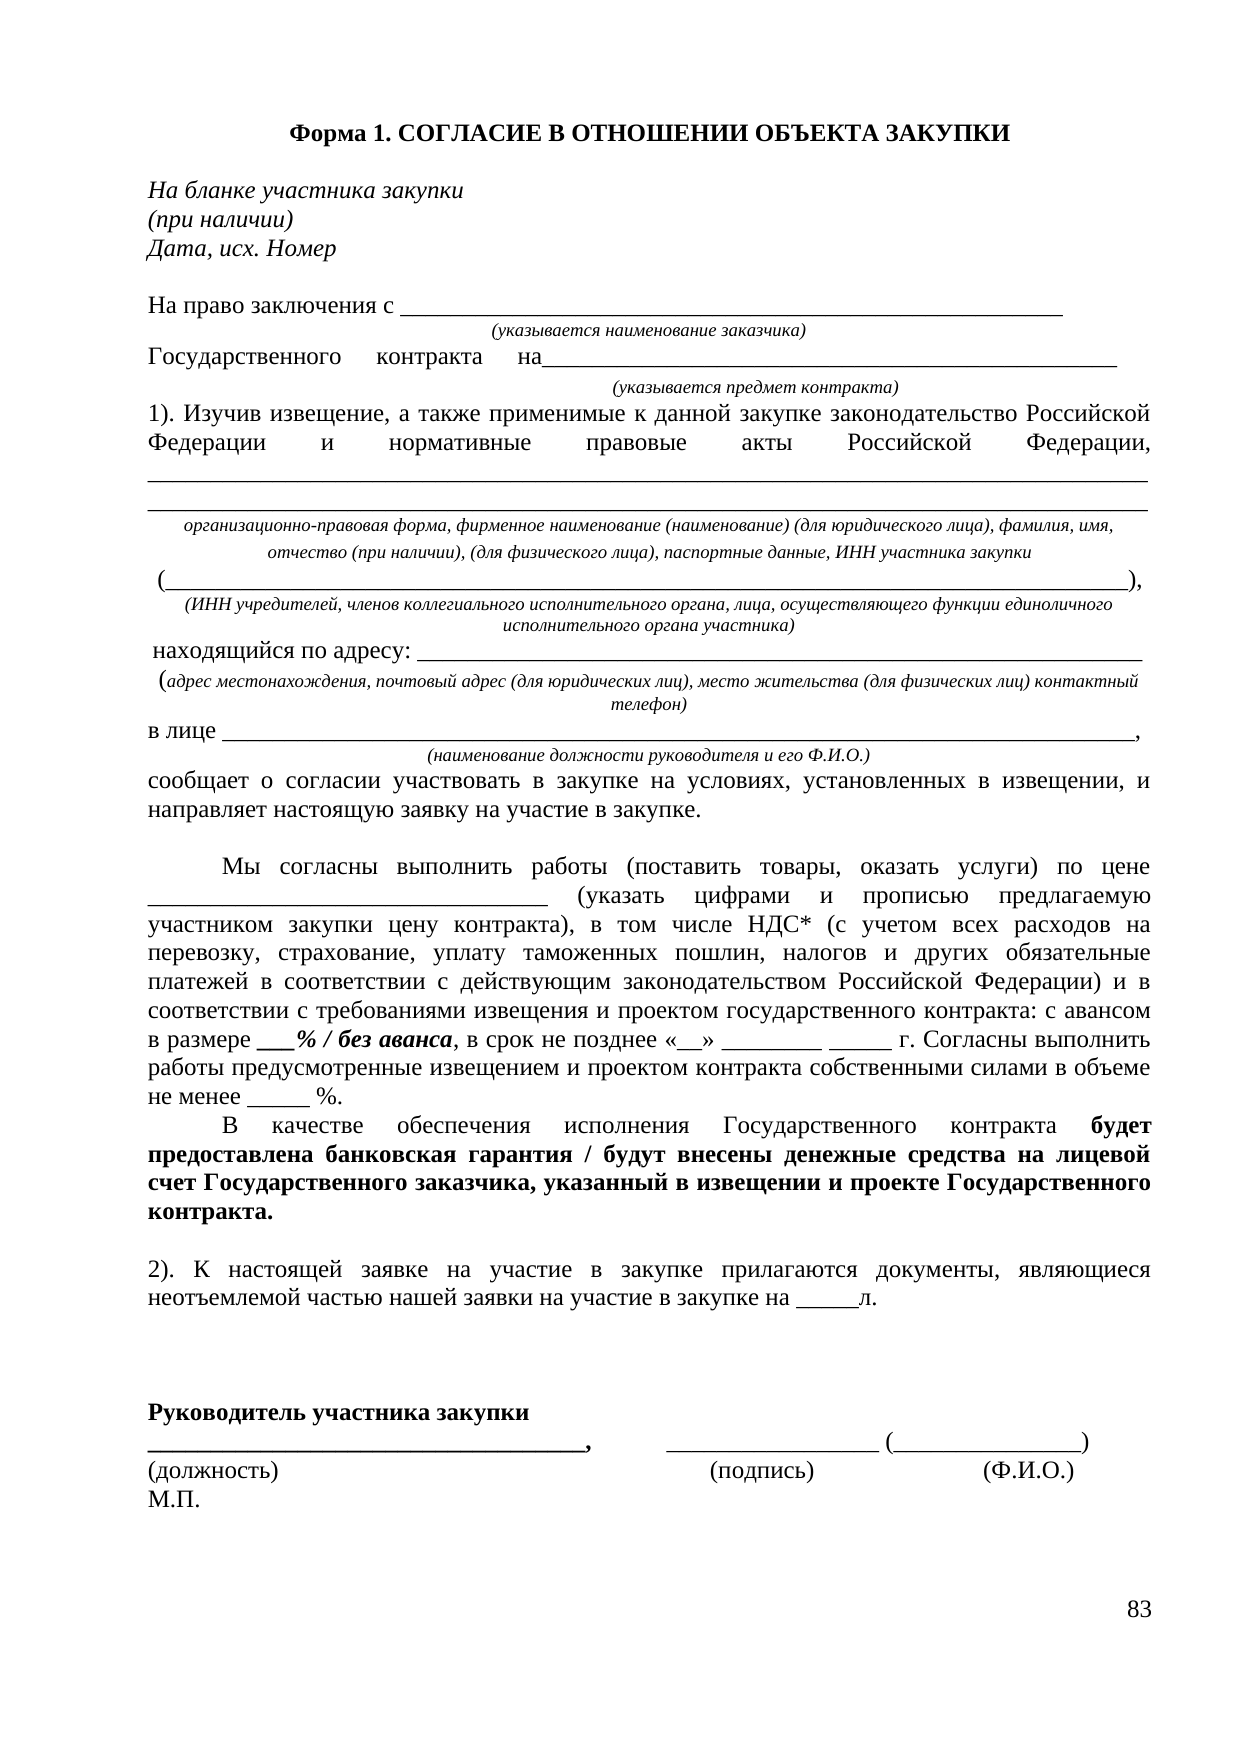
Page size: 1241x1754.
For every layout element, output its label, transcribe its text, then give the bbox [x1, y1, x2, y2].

text находящийся по адресу: __________________________________________________________ [148, 636, 1152, 664]
text сообщает о согласии участвовать в закупке на условиях, установленных в извещении, и направляет настоящую заявку на участие в закупке. [148, 765, 1152, 822]
text в лице _________________________________________________________________________, [148, 715, 1152, 743]
text (наименование должности руководителя и его Ф.И.О.) [148, 743, 1152, 765]
text (при наличии) [148, 204, 1152, 233]
text (адрес местонахождения, почтовый адрес (для юридических лиц), место жительства (для физических лиц) контактный телефон) [148, 664, 1152, 715]
text Государственного контракта на______________________________________________ (указывается предмет контракта) [148, 341, 1152, 398]
text (указывается наименование заказчика) [148, 319, 1152, 341]
text На право заключения с _____________________________________________________ [148, 291, 1152, 319]
text Дата, исх. Номер [148, 233, 1152, 262]
text На бланке участника закупки [148, 176, 1152, 204]
text организационно-правовая форма, фирменное наименование (наименование) (для юридического лица), фамилия, имя, отчество (при наличии), (для физического лица), паспортные данные, ИНН участника закупки (_____________________________________________________________________________), (ИНН учредителей, членов коллегиального исполнительного органа, лица, осуществляющего функции единоличного исполнительного органа участника) [148, 513, 1152, 636]
text М.П. [148, 1484, 1152, 1512]
text Руководитель участника закупки [148, 1397, 1152, 1426]
text (должность) (подпись) (Ф.И.О.) [148, 1455, 1152, 1484]
text 2). К настоящей заявке на участие в закупке прилагаются документы, являющиеся неотъемлемой частью нашей заявки на участие в закупке на _____л. [148, 1254, 1152, 1311]
text Мы согласны выполнить работы (поставить товары, оказать услуги) по цене ________________________________ (указать цифрами и прописью предлагаемую участником закупки цену контракта), в том числе НДС* (с учетом всех расходов на перевозку, страхование, уплату таможенных пошлин, налогов и других обязательные платежей в соответствии с действующим законодательством Российской Федерации) и в соответствии с требованиями извещения и проектом государственного контракта: с авансом в размере ___% / без аванса, в срок не позднее «__» ________ _____ г. Согласны выполнить работы предусмотренные извещением и проектом контракта собственными силами в объеме не менее _____ %. [148, 851, 1152, 1110]
text Форма 1. СОГЛАСИЕ В ОТНОШЕНИИ ОБЪЕКТА ЗАКУПКИ [148, 118, 1152, 147]
text ___________________________________, _________________ (_______________) [148, 1426, 1152, 1455]
text 1). Изучив извещение, а также применимые к данной закупке законодательство Российской Федерации и нормативные правовые акты Российской Федерации, ________________________________________________________________________________________________________________________________________________________________ [148, 398, 1152, 513]
text В качестве обеспечения исполнения Государственного контракта будет предоставлена банковская гарантия / будут внесены денежные средства на лицевой счет Государственного заказчика, указанный в извещении и проекте Государственного контракта. [148, 1110, 1152, 1225]
